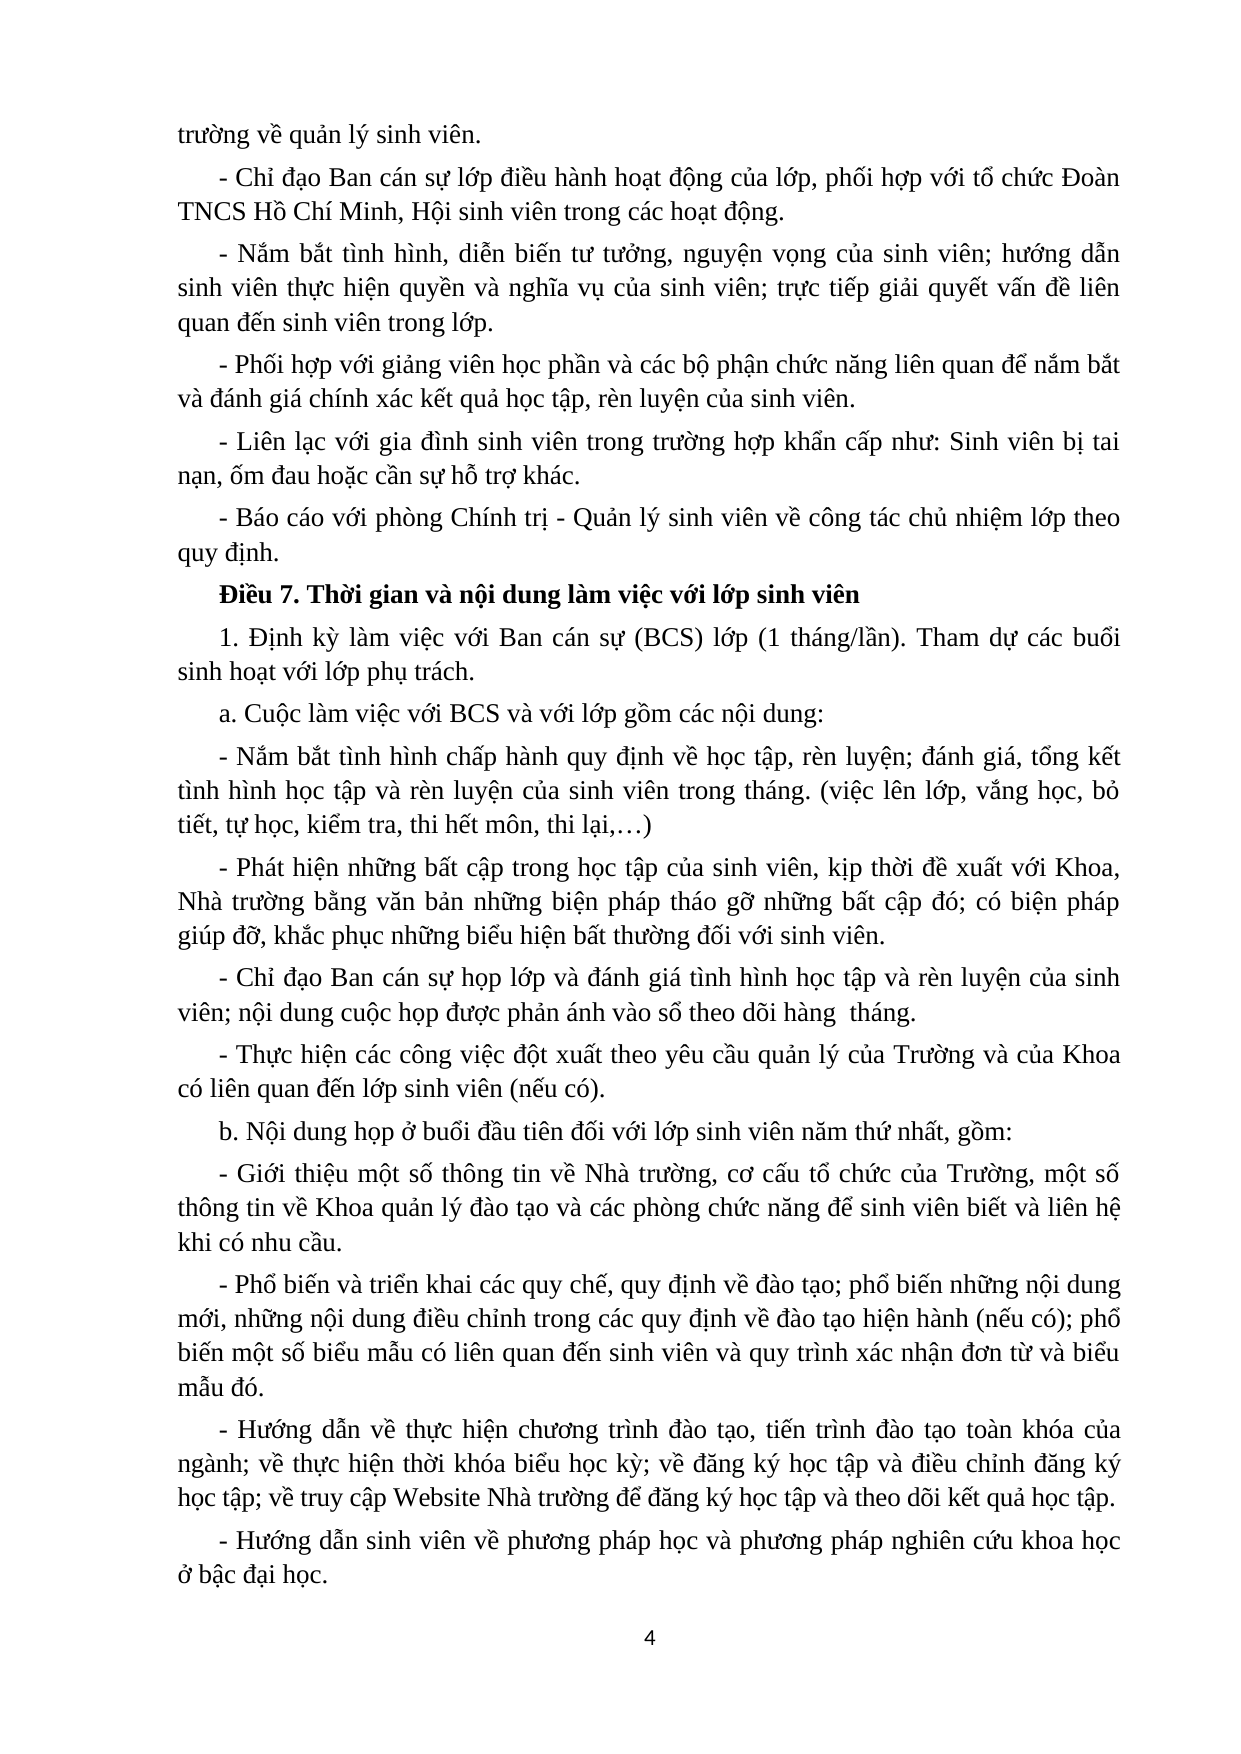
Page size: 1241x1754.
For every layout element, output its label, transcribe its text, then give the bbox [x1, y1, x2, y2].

text - Phát hiện những bất cập trong học tập của sinh viên, kịp thời đề xuất với Khoa, Nhà trường bằng văn bản những biện pháp tháo gỡ những bất cập đó; có biện pháp giúp đỡ, khắc phục những biểu hiện bất thường đối với sinh viên. [177, 851, 1122, 950]
text - Liên lạc với gia đình sinh viên trong trường hợp khẩn cấp như: Sinh viên bị tai nạn, ốm đau hoặc cần sự hỗ trợ khác. [177, 425, 1122, 490]
text - Hướng dẫn sinh viên về phương pháp học và phương pháp nghiên cứu khoa học ở bậc đại học. [177, 1524, 1122, 1589]
text b. Nội dung họp ở buổi đầu tiên đối với lớp sinh viên năm thứ nhất, gồm: [177, 1115, 1122, 1146]
text - Hướng dẫn về thực hiện chương trình đào tạo, tiến trình đào tạo toàn khóa của ngành; về thực hiện thời khóa biểu học kỳ; về đăng ký học tập và điều chỉnh đăng ký học tập; về truy cập Website Nhà trường để đăng ký học tập và theo dõi kết quả học tập. [177, 1413, 1122, 1513]
text - Thực hiện các công việc đột xuất theo yêu cầu quản lý của Trường và của Khoa có liên quan đến lớp sinh viên (nếu có). [177, 1038, 1122, 1103]
text a. Cuộc làm việc với BCS và với lớp gồm các nội dung: [177, 697, 1122, 728]
text - Nắm bắt tình hình chấp hành quy định về học tập, rèn luyện; đánh giá, tổng kết tình hình học tập và rèn luyện của sinh viên trong tháng. (việc lên lớp, vắng học, bỏ tiết, tự học, kiểm tra, thi hết môn, thi lại,…) [177, 740, 1122, 839]
text - Giới thiệu một số thông tin về Nhà trường, cơ cấu tổ chức của Trường, một số thông tin về Khoa quản lý đào tạo và các phòng chức năng để sinh viên biết và liên hệ khi có nhu cầu. [177, 1157, 1122, 1257]
text - Nắm bắt tình hình, diễn biến tư tưởng, nguyện vọng của sinh viên; hướng dẫn sinh viên thực hiện quyền và nghĩa vụ của sinh viên; trực tiếp giải quyết vấn đề liên quan đến sinh viên trong lớp. [177, 237, 1122, 337]
text 1. Định kỳ làm việc với Ban cán sự (BCS) lớp (1 tháng/lần). Tham dự các buổi sinh hoạt với lớp phụ trách. [177, 621, 1122, 686]
text - Chỉ đạo Ban cán sự lớp điều hành hoạt động của lớp, phối hợp với tổ chức Đoàn TNCS Hồ Chí Minh, Hội sinh viên trong các hoạt động. [177, 161, 1122, 226]
text - Chỉ đạo Ban cán sự họp lớp và đánh giá tình hình học tập và rèn luyện của sinh viên; nội dung cuộc họp được phản ánh vào sổ theo dõi hàng tháng. [177, 961, 1122, 1027]
text - Báo cáo với phòng Chính trị - Quản lý sinh viên về công tác chủ nhiệm lớp theo quy định. [177, 501, 1122, 567]
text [177, 118, 1122, 149]
text Điều 7. Thời gian và nội dung làm việc với lớp sinh viên [177, 578, 1122, 609]
text - Phối hợp với giảng viên học phần và các bộ phận chức năng liên quan để nắm bắt và đánh giá chính xác kết quả học tập, rèn luyện của sinh viên. [177, 348, 1122, 413]
text - Phổ biến và triển khai các quy chế, quy định về đào tạo; phổ biến những nội dung mới, những nội dung điều chỉnh trong các quy định về đào tạo hiện hành (nếu có); phổ biến một số biểu mẫu có liên quan đến sinh viên và quy trình xác nhận đơn từ và biểu mẫu đó. [177, 1268, 1122, 1402]
